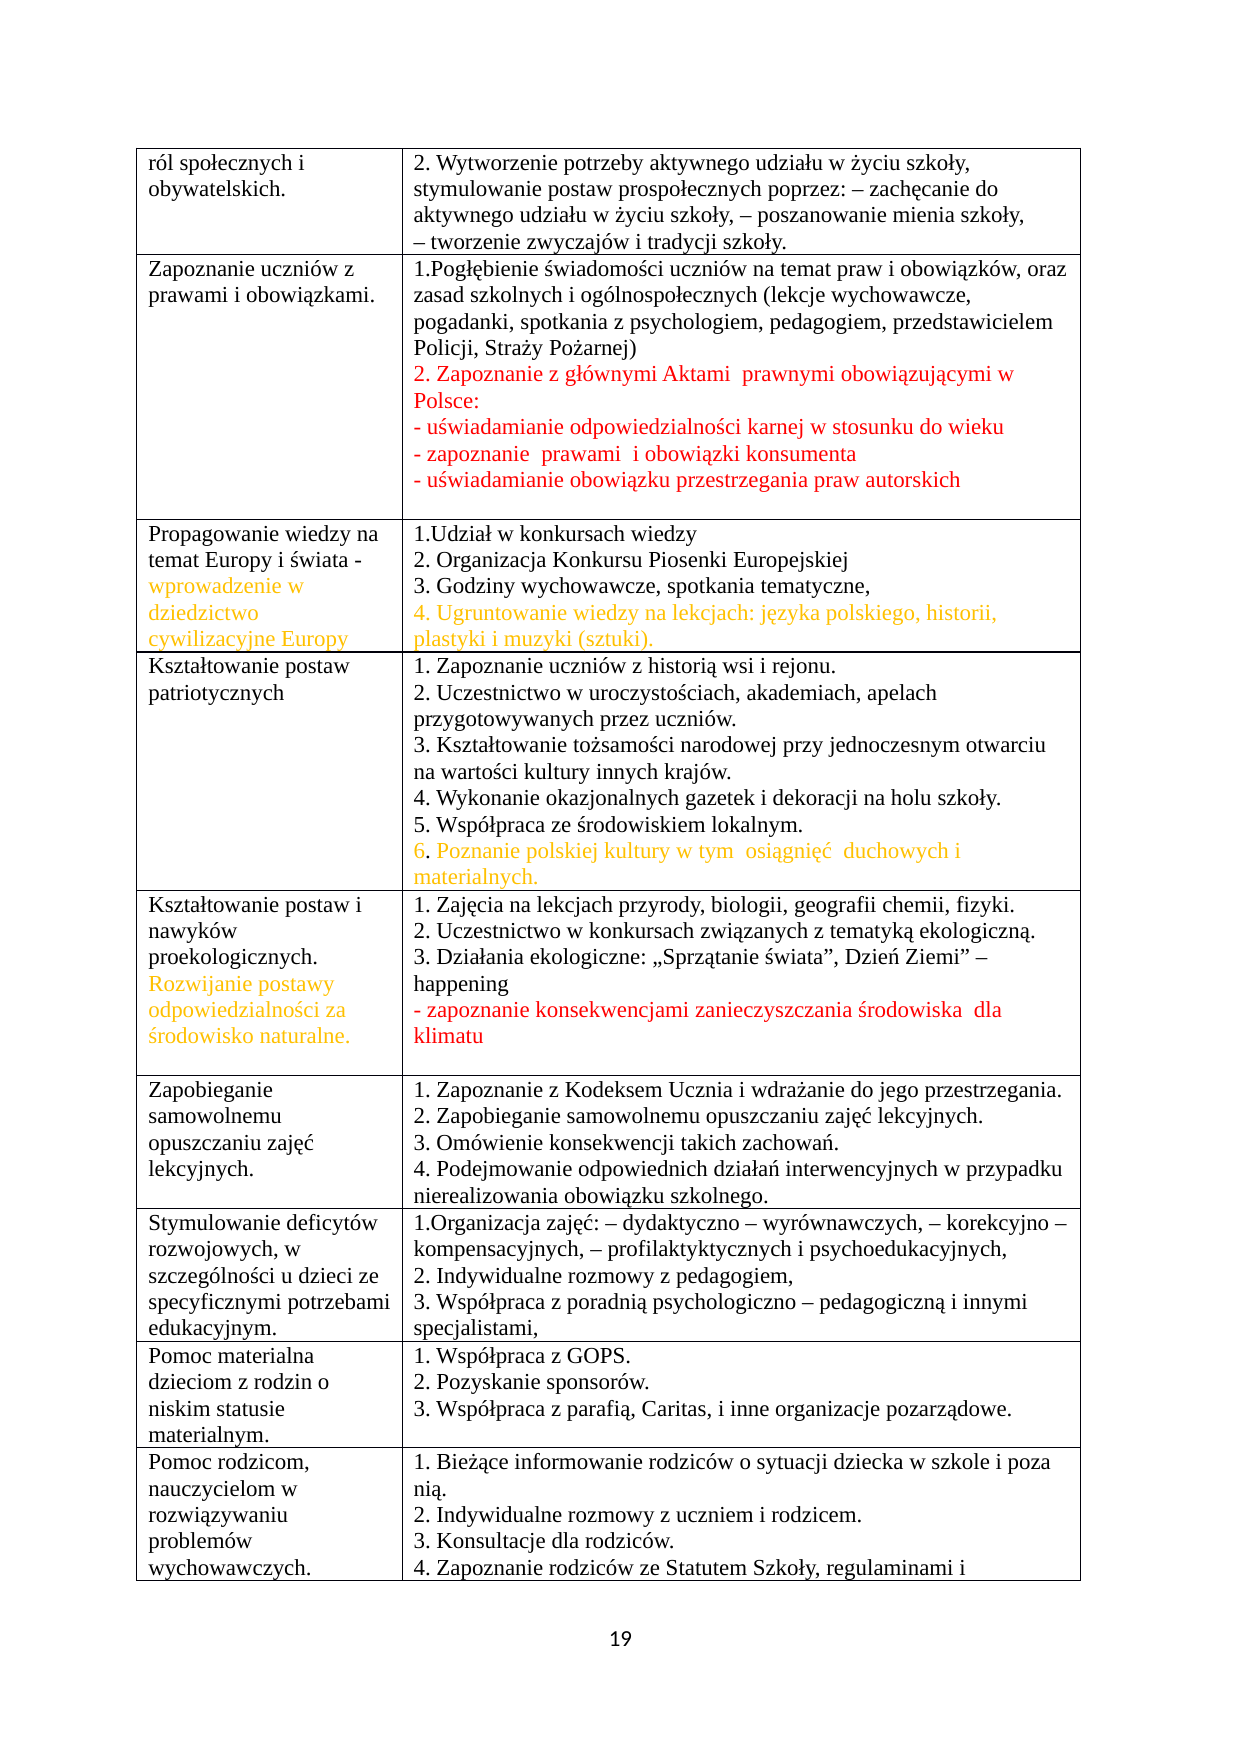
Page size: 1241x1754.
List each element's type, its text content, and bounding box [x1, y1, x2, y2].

table_cell 1.Udział w konkursach wiedzy 2. Organizacja Konkursu Piosenki Europejskiej 3. Godziny wychowawcze, spotkania tematyczne, 4. Ugruntowanie wiedzy na lekcjach: języka polskiego, historii, plastyki i muzyki (sztuki). [403, 520, 1080, 651]
table_cell Propagowanie wiedzy na temat Europy i świata -wprowadzenie w dziedzictwo cywilizacyjne Europy [137, 520, 402, 651]
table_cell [403, 1448, 1080, 1580]
table_cell Pomoc materialna dzieciom z rodzin o niskim statusie materialnym. [137, 1342, 402, 1447]
table_cell Zapoznanie uczniów z prawami i obowiązkami. [137, 255, 402, 519]
table_cell Kształtowanie postaw patriotycznych [137, 653, 402, 890]
table_cell Zapobieganie samowolnemu opuszczaniu zajęć lekcyjnych. [137, 1076, 402, 1208]
table_cell 1.Organizacja zajęć: – dydaktyczno – wyrównawczych, – korekcyjno – kompensacyjnych, – profilaktyktycznych i psychoedukacyjnych, 2. Indywidualne rozmowy z pedagogiem, 3. Współpraca z poradnią psychologiczno – pedagogiczną i innymi specjalistami, [403, 1209, 1080, 1341]
table_cell 1. Zapoznanie uczniów z historią wsi i rejonu. 2. Uczestnictwo w uroczystościach, akademiach, apelach przygotowywanych przez uczniów. 3. Kształtowanie tożsamości narodowej przy jednoczesnym otwarciu na wartości kultury innych krajów. 4. Wykonanie okazjonalnych gazetek i dekoracji na holu szkoły. 5. Współpraca ze środowiskiem lokalnym. 6. Poznanie polskiej kultury w tym osiągnięć duchowych i materialnych. [403, 653, 1080, 890]
table_cell Stymulowanie deficytów rozwojowych, w szczególności u dzieci ze specyficznymi potrzebami edukacyjnym. [137, 1209, 402, 1341]
table_cell 1. Zajęcia na lekcjach przyrody, biologii, geografii chemii, fizyki. 2. Uczestnictwo w konkursach związanych z tematyką ekologiczną. 3. Działania ekologiczne: „Sprzątanie świata”, Dzień Ziemi” – happening - zapoznanie konsekwencjami zanieczyszczania środowiska dla klimatu [403, 891, 1080, 1075]
table_cell 1. Zapoznanie z Kodeksem Ucznia i wdrażanie do jego przestrzegania. 2. Zapobieganie samowolnemu opuszczaniu zajęć lekcyjnych. 3. Omówienie konsekwencji takich zachowań. 4. Podejmowanie odpowiednich działań interwencyjnych w przypadku nierealizowania obowiązku szkolnego. [403, 1076, 1080, 1208]
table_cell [137, 1448, 402, 1580]
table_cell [403, 149, 1080, 254]
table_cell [137, 149, 402, 254]
table_cell 1. Współpraca z GOPS. 2. Pozyskanie sponsorów. 3. Współpraca z parafią, Caritas, i inne organizacje pozarządowe. [403, 1342, 1080, 1447]
table_cell Kształtowanie postaw i nawyków proekologicznych. Rozwijanie postawy odpowiedzialności za środowisko naturalne. [137, 891, 402, 1075]
table_cell 1.Pogłębienie świadomości uczniów na temat praw i obowiązków, oraz zasad szkolnych i ogólnospołecznych (lekcje wychowawcze, pogadanki, spotkania z psychologiem, pedagogiem, przedstawicielem Policji, Straży Pożarnej) 2. Zapoznanie z głównymi Aktami prawnymi obowiązującymi w Polsce: - uświadamianie odpowiedzialności karnej w stosunku do wieku - zapoznanie prawami i obowiązki konsumenta - uświadamianie obowiązku przestrzegania praw autorskich [403, 255, 1080, 519]
